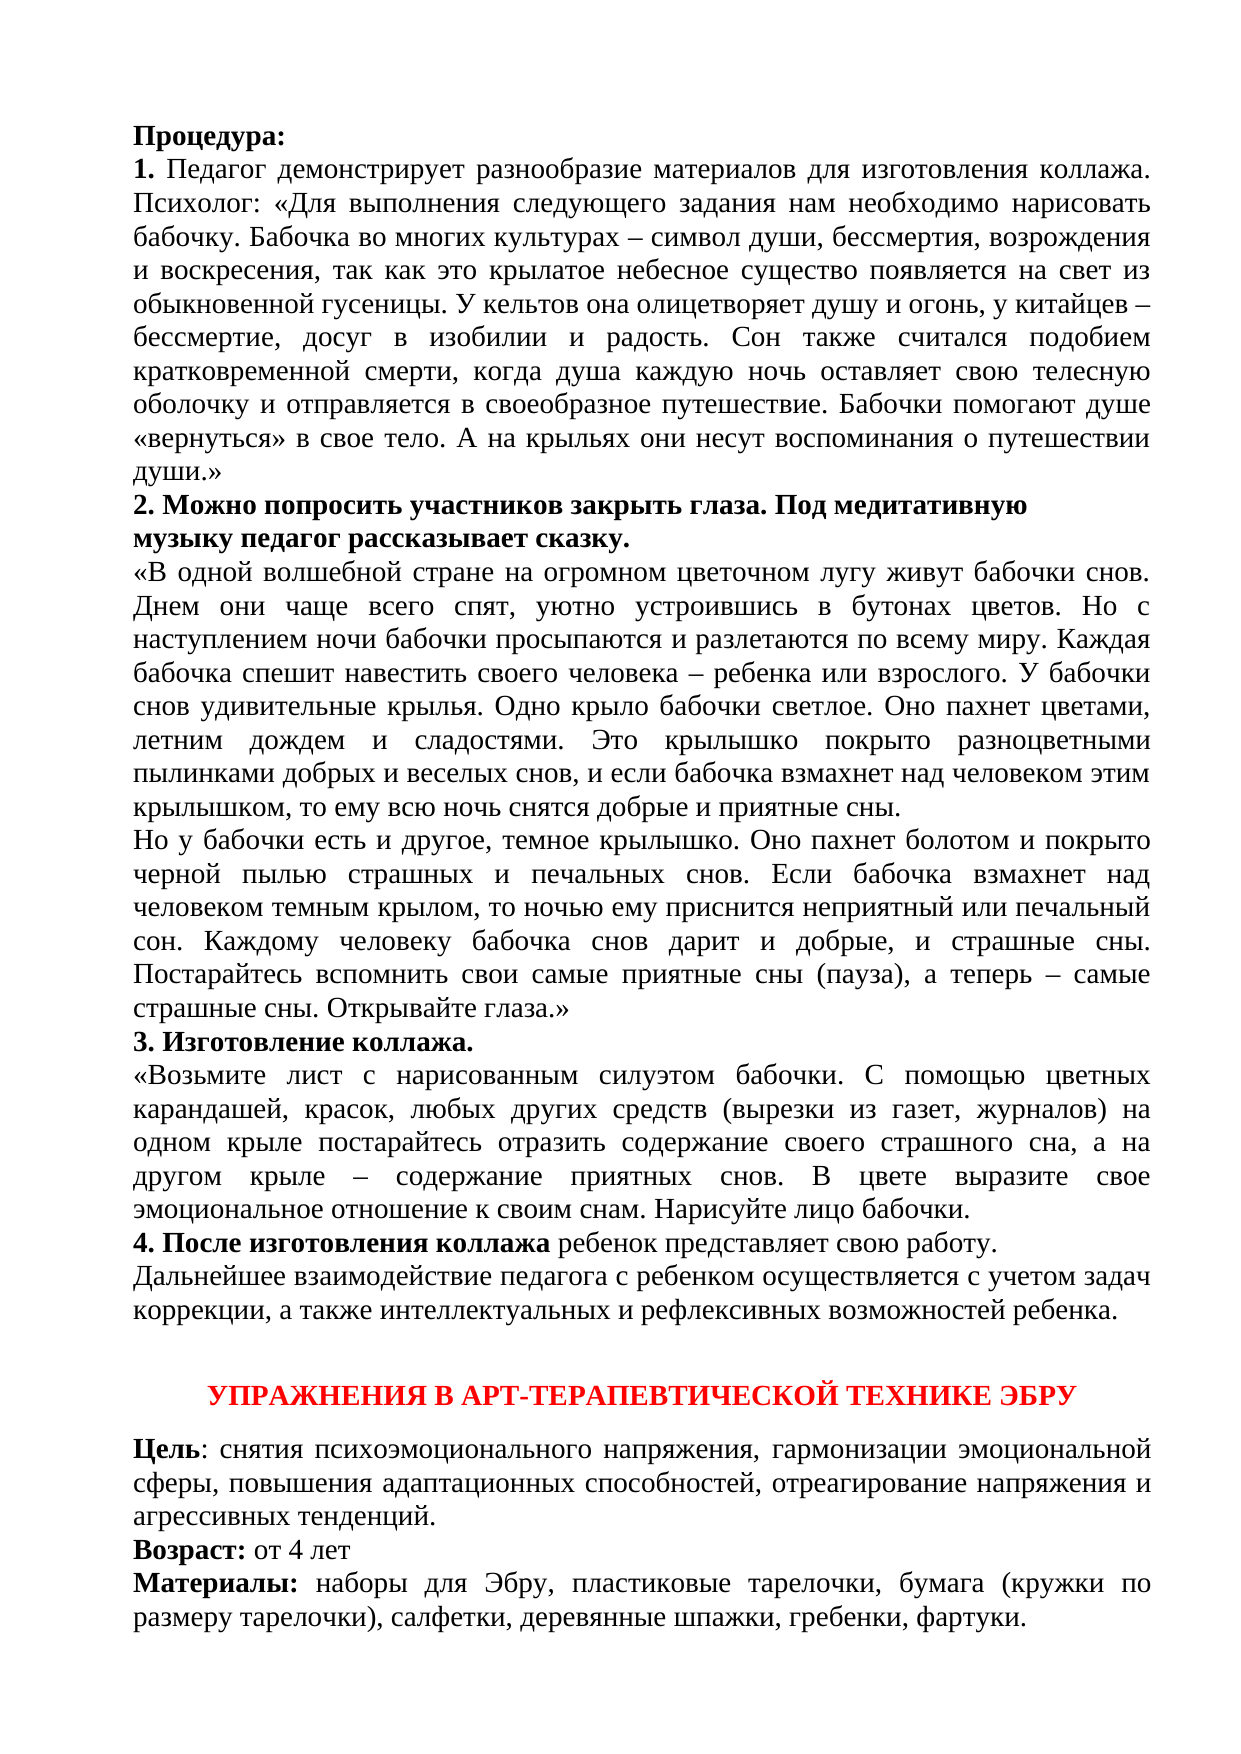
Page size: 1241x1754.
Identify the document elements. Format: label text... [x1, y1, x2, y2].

text «Возьмите лист с нарисованным силуэтом бабочки. С помощью цветных карандашей, красок, любых других средств (вырезки из газет, журналов) на одном крыле постарайтесь отразить содержание своего страшного сна, а на другом крыле – содержание приятных снов. В цвете выразите свое эмоциональное отношение к своим снам. Нарисуйте лицо бабочки. [133, 1057, 1152, 1225]
text 2. Можно попросить участников закрыть глаза. Под медитативную [133, 487, 1152, 521]
text 4. После изготовления коллажа ребенок представляет свою работу. [133, 1225, 1152, 1258]
text Дальнейшее взаимодействие педагога с ребенком осуществляется с учетом задач коррекции, а также интеллектуальных и рефлексивных возможностей ребенка. [133, 1258, 1152, 1326]
text Но у бабочки есть и другое, темное крылышко. Оно пахнет болотом и покрыто черной пылью страшных и печальных снов. Если бабочка взмахнет над человеком темным крылом, то ночью ему приснится неприятный или печальный сон. Каждому человеку бабочка снов дарит и добрые, и страшные сны. Постарайтесь вспомнить свои самые приятные сны (пауза), а теперь – самые страшные сны. Открывайте глаза.» [133, 822, 1152, 1024]
text Цель: снятия психоэмоционального напряжения, гармонизации эмоциональной сферы, повышения адаптационных способностей, отреагирование напряжения и агрессивных тенденций. [133, 1431, 1152, 1532]
text Материалы: наборы для Эбру, пластиковые тарелочки, бумага (кружки по размеру тарелочки), салфетки, деревянные шпажки, гребенки, фартуки. [133, 1565, 1152, 1632]
text 1. Педагог демонстрирует разнообразие материалов для изготовления коллажа. Психолог: «Для выполнения следующего задания нам необходимо нарисовать бабочку. Бабочка во многих культурах – символ души, бессмертия, возрождения и воскресения, так как это крылатое небесное существо появляется на свет из обыкновенной гусеницы. У кельтов она олицетворяет душу и огонь, у китайцев – бессмертие, досуг в изобилии и радость. Сон также считался подобием кратковременной смерти, когда душа каждую ночь оставляет свою телесную оболочку и отправляется в своеобразное путешествие. Бабочки помогают душе «вернуться» в свое тело. А на крыльях они несут воспоминания о путешествии души.» [133, 152, 1152, 487]
text Возраст: от 4 лет [133, 1532, 1152, 1565]
text Процедура: [133, 118, 1152, 152]
text «В одной волшебной стране на огромном цветочном лугу живут бабочки снов. Днем они чаще всего спят, уютно устроившись в бутонах цветов. Но с наступлением ночи бабочки просыпаются и разлетаются по всему миру. Каждая бабочка спешит навестить своего человека – ребенка или взрослого. У бабочки снов удивительные крылья. Одно крыло бабочки светлое. Оно пахнет цветами, летним дождем и сладостями. Это крылышко покрыто разноцветными пылинками добрых и веселых снов, и если бабочка взмахнет над человеком этим крылышком, то ему всю ночь снятся добрые и приятные сны. [133, 554, 1152, 822]
text музыку педагог рассказывает сказку. [133, 521, 1152, 554]
text УПРАЖНЕНИЯ В АРТ-ТЕРАПЕВТИЧЕСКОЙ ТЕХНИКЕ ЭБРУ [133, 1378, 1152, 1412]
text 3. Изготовление коллажа. [133, 1024, 1152, 1057]
